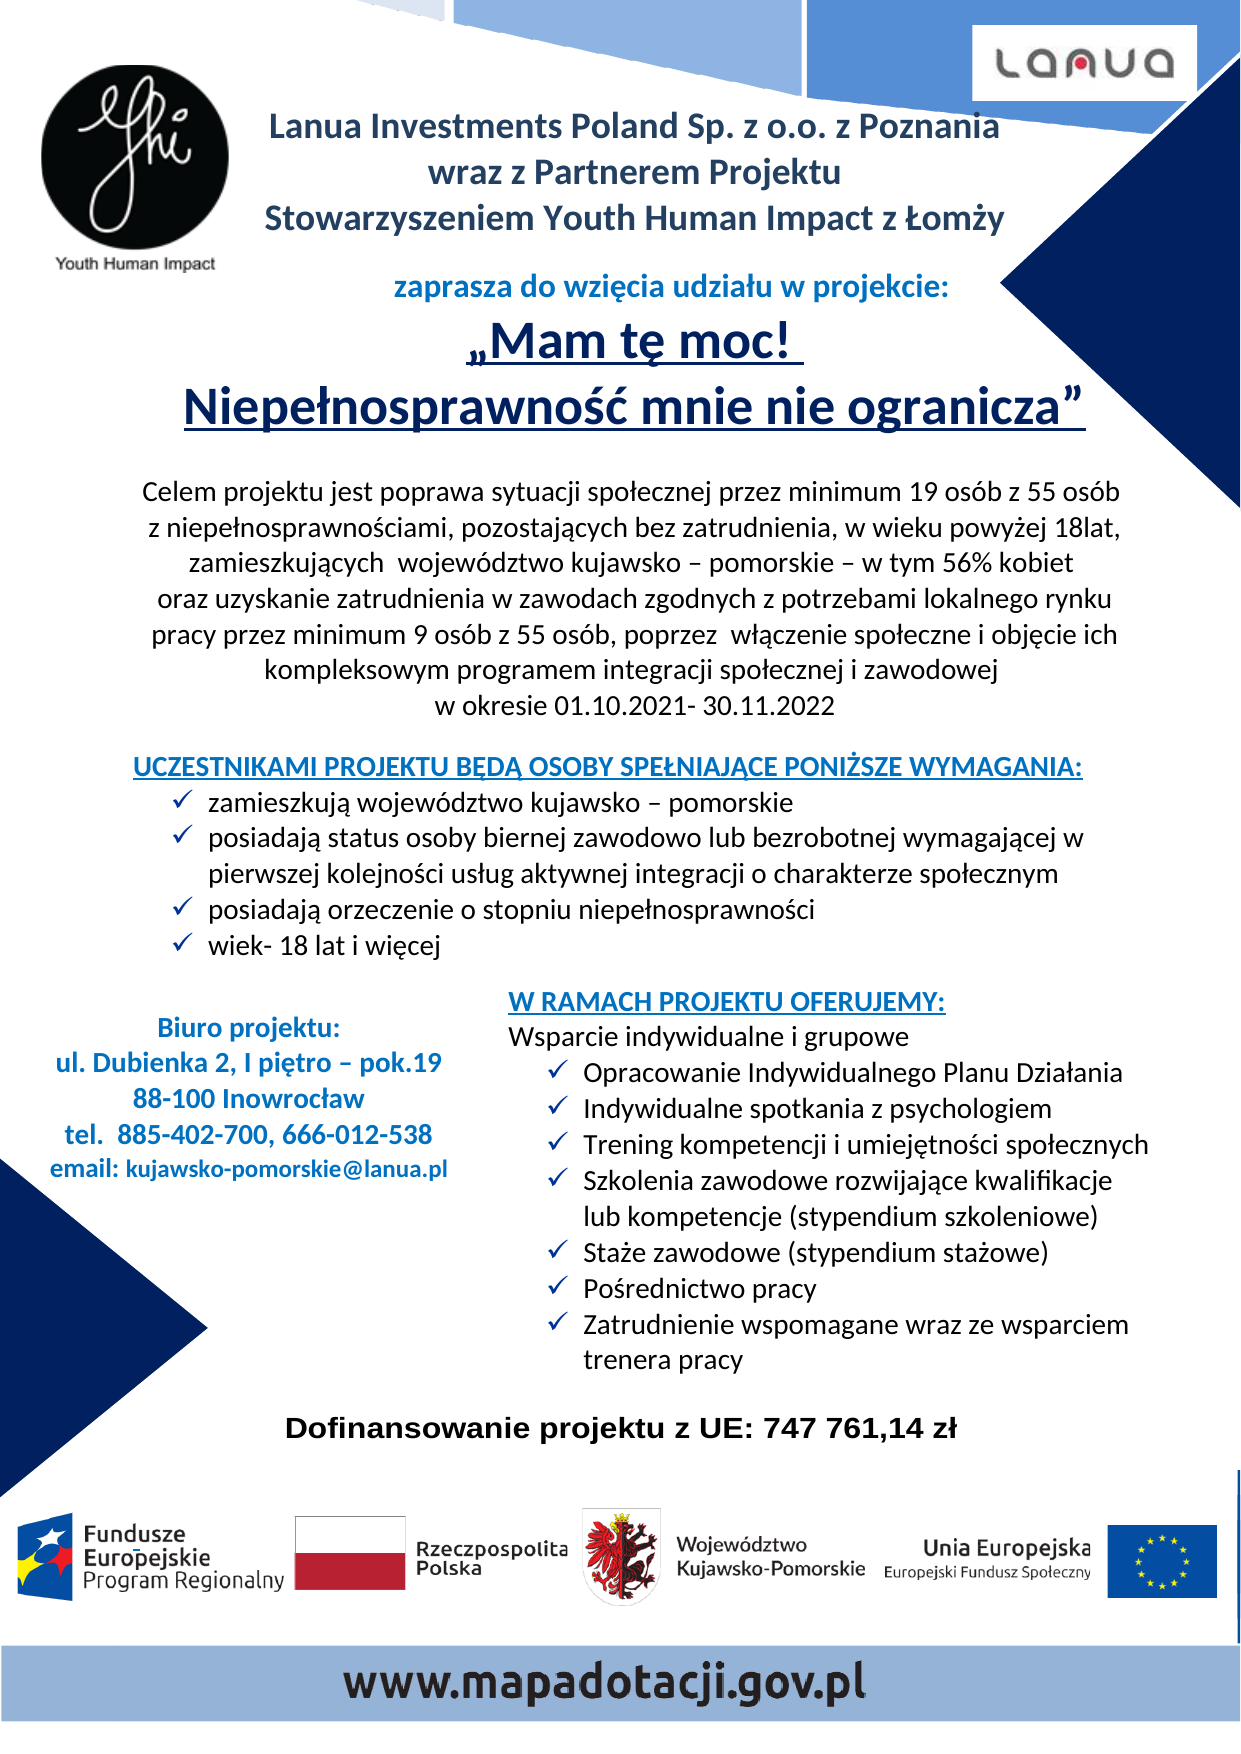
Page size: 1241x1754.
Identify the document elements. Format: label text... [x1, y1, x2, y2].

picture [343, 1660, 866, 1707]
picture [806, 0, 1241, 147]
list posiadają status osoby biernej zawodowo lub bezrobotnej wymagającej w pierwszej kolejności usług aktywnej integracji o charakterze społecznym [170, 819, 1137, 891]
picture [294, 1516, 406, 1590]
picture [229, 0, 445, 21]
picture [676, 1536, 865, 1579]
text UCZESTNIKAMI PROJEKTU BĘDĄ OSOBY SPEŁNIAJĄCE PONIŻSZE WYMAGANIA: [133, 748, 1137, 783]
picture [885, 1537, 1091, 1580]
picture [84, 1523, 284, 1592]
picture [582, 1508, 661, 1606]
picture [1107, 1525, 1217, 1598]
list zamieszkują województwo kujawsko – pomorskie [170, 784, 1137, 819]
text Celem projektu jest poprawa sytuacji społecznej przez minimum 19 osób z 55 osób z niepełnosprawnościami, pozostających bez zatrudnienia, w wieku powyżej 18lat, zamieszkujących województwo kujawsko – pomorskie – w tym 56% kobiet oraz uzyskanie zatrudnienia w zawodach zgodnych z potrzebami lokalnego rynku pracy przez minimum 9 osób z 55 osób, poprzez włączenie społeczne i objęcie ich kompleksowym programem integracji społecznej i zawodowej w okresie 01.10.2021- 30.11.2022 [133, 473, 1137, 723]
picture [17, 1512, 73, 1601]
picture [417, 1540, 568, 1575]
text „Mam tę moc! Niepełnosprawność mnie nie ogranicza” [133, 305, 1137, 438]
text zaprasza do wzięcia udziału w projekcie: [133, 265, 1016, 305]
list wiek- 18 lat i więcej [170, 927, 1137, 963]
text Stowarzyszeniem Youth Human Impact z Łomży [229, 193, 1088, 239]
text wraz z Partnerem Projektu [229, 148, 1136, 193]
picture [453, 0, 802, 96]
text Lanua Investments Poland Sp. z o.o. z Poznania [229, 102, 1137, 148]
picture [41, 65, 229, 273]
list posiadają orzeczenie o stopniu niepełnosprawności [170, 891, 1137, 927]
